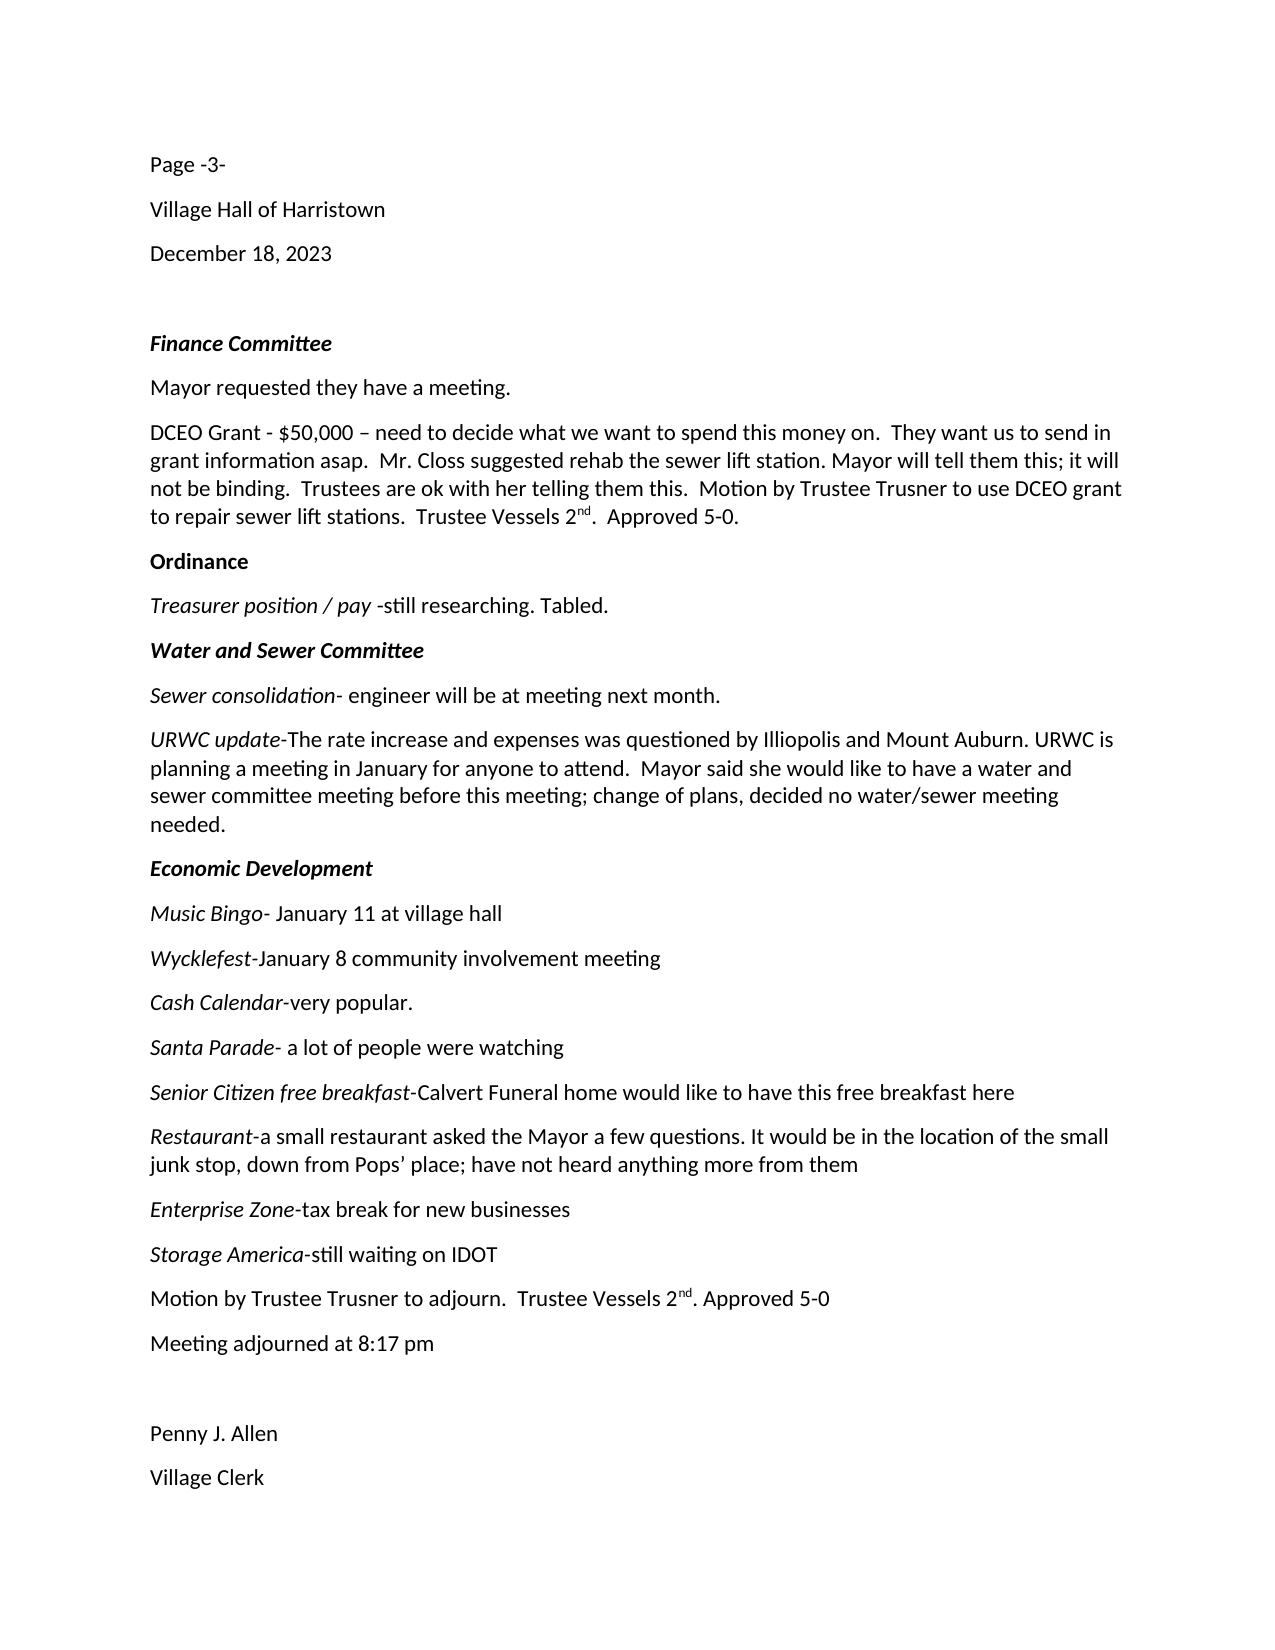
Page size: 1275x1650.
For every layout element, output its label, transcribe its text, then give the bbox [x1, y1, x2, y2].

text Penny J. Allen [150, 1419, 1125, 1447]
text Enterprise Zone-tax break for new businesses [150, 1195, 1125, 1223]
text Storage America-still waiting on IDOT [150, 1240, 1125, 1268]
text Music Bingo- January 11 at village hall [150, 899, 1125, 927]
text Page -3- [150, 150, 1125, 178]
text Meeting adjourned at 8:17 pm [150, 1329, 1125, 1357]
text Ordinance [150, 547, 1125, 575]
text Treasurer position / pay -still researching. Tabled. [150, 592, 1125, 619]
text December 18, 2023 [150, 239, 1125, 267]
text DCEO Grant - $50,000 – need to decide what we want to spend this money on. They want us to send in grant information asap. Mr. Closs suggested rehab the sewer lift station. Mayor will tell them this; it will not be binding. Trustees are ok with her telling them this. Motion by Trustee Trusner to use DCEO grant to repair sewer lift stations. Trustee Vessels 2nd. Approved 5-0. [150, 418, 1125, 530]
text Wycklefest-January 8 community involvement meeting [150, 944, 1125, 972]
text URWC update-The rate increase and expenses was questioned by Illiopolis and Mount Auburn. URWC is planning a meeting in January for anyone to attend. Mayor said she would like to have a water and sewer committee meeting before this meeting; change of plans, decided no water/sewer meeting needed. [150, 726, 1125, 838]
text Water and Sewer Committee [150, 636, 1125, 664]
text Senior Citizen free breakfast-Calvert Funeral home would like to have this free breakfast here [150, 1078, 1125, 1106]
text Cash Calendar-very popular. [150, 988, 1125, 1016]
text Sewer consolidation- engineer will be at meeting next month. [150, 681, 1125, 709]
text Restaurant-a small restaurant asked the Mayor a few questions. It would be in the location of the small junk stop, down from Pops’ place; have not heard anything more from them [150, 1122, 1125, 1178]
text Economic Development [150, 854, 1125, 882]
text Santa Parade- a lot of people were watching [150, 1033, 1125, 1061]
text Village Hall of Harristown [150, 195, 1125, 223]
text Village Clerk [150, 1463, 1125, 1491]
text Motion by Trustee Trusner to adjourn. Trustee Vessels 2nd. Approved 5-0 [150, 1284, 1125, 1313]
text Finance Committee [150, 329, 1125, 357]
text Mayor requested they have a meeting. [150, 373, 1125, 401]
